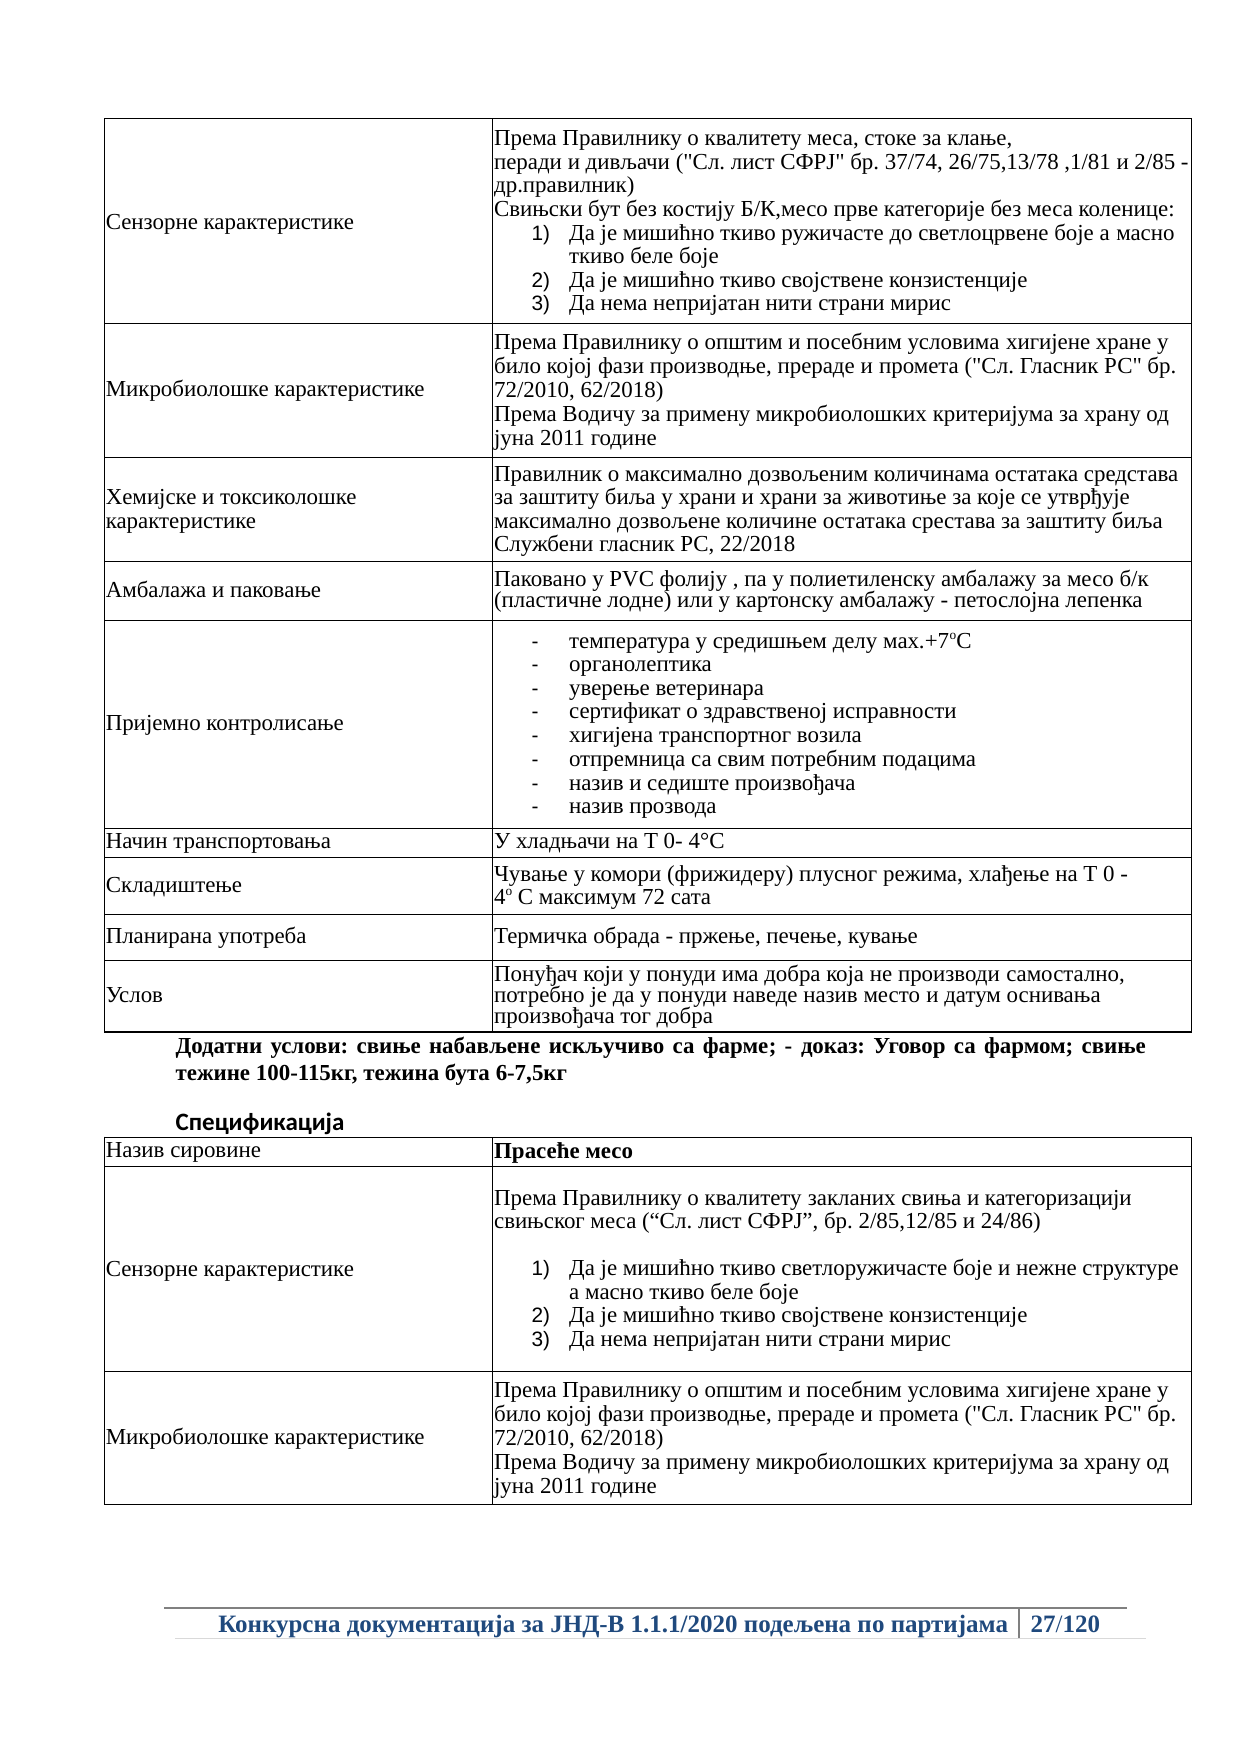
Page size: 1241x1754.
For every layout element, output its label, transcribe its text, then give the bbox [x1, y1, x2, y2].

table_cell Услов [105, 961, 492, 1031]
table_cell Према Правилнику о општим и посебним условима хигијене хране у било којој фази производње, прераде и промета ("Сл. Гласник РС" бр. 72/2010, 62/2018) Према Водичу за примену микробиолошких критеријума за храну од јуна 2011 године [493, 324, 1191, 457]
table_cell Пријемно контролисање [105, 621, 492, 828]
table_cell Према Правилнику о квалитету меса, стоке за клање, перади и дивљачи ("Сл. лист СФРЈ" бр. 37/74, 26/75,13/78 ,1/81 и 2/85 - др.правилник) Свињски бут без костију Б/К,месо прве категорије без меса коленице: Да је мишићно ткиво ружичасте до светлоцрвене боје а масно ткиво беле боје Да је мишићно ткиво својствене конзистенције Да нема непријатан нити страни мирис [493, 119, 1191, 323]
text Спецификација [175, 1106, 1146, 1137]
table_cell Микробиолошке карактеристике [105, 324, 492, 457]
table_cell У хладњачи на Т 0- 4°C [493, 829, 1191, 857]
table_cell Планирана употреба [105, 915, 492, 959]
table_cell Складиштење [105, 858, 492, 914]
table_header Назив сировине [105, 1138, 492, 1166]
table_cell Сензорне карактеристике [105, 119, 492, 323]
table_cell Према Правилнику о квалитету закланих свиња и категоризацији свињског меса (“Сл. лист СФРЈ”, бр. 2/85,12/85 и 24/86) Да је мишићно ткиво светлоружичасте боје и нежне структуре а масно ткиво беле боје Да је мишићно ткиво својствене конзистенције Да нема непријатан нити страни мирис [493, 1167, 1191, 1371]
table_cell температура у средишњем делу мах.+7оС органолептика уверење ветеринара сертификат о здравственој исправности хигијена транспортног возила отпремница са свим потребним подацима назив и седиште произвођача назив прозвода [493, 621, 1191, 828]
table_cell Термичка обрада - пржење, печење, кување [493, 915, 1191, 959]
table_cell Чување у комори (фрижидеру) плусног режима, хлађење на Т 0 - 4о C максимум 72 сата [493, 858, 1191, 914]
table_cell Хемијске и токсиколошке карактеристике [105, 458, 492, 561]
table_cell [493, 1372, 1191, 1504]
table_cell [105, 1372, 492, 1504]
table_cell Понуђач који у понуди има добра која не производи самостално, потребно је да у понуди наведе назив место и датум оснивања произвођача тог добра [493, 961, 1191, 1031]
table_cell Паковано у PVC фолију , па у полиетиленску амбалажу за месо б/к (пластичне лодне) или у картонску амбалажу - петослојна лепенка [493, 562, 1191, 620]
table_header Прасеће месо [493, 1138, 1191, 1166]
table_cell Правилник о максимално дозвољеним количинама остатака средстава за заштиту биља у храни и храни за животиње за које се утврђује максимално дозвољене количине остатака срестава за заштиту биља Службени гласник РС, 22/2018 [493, 458, 1191, 561]
table_cell Сензорне карактеристике [105, 1167, 492, 1371]
table_cell Начин транспортовања [105, 829, 492, 857]
text Додатни услови: свиње набављене искључиво са фарме; - доказ: Уговор са фармом; свиње тежине 100-115кг, тежина бута 6-7,5кг [175, 1033, 1146, 1085]
table_cell Амбалажа и паковање [105, 562, 492, 620]
